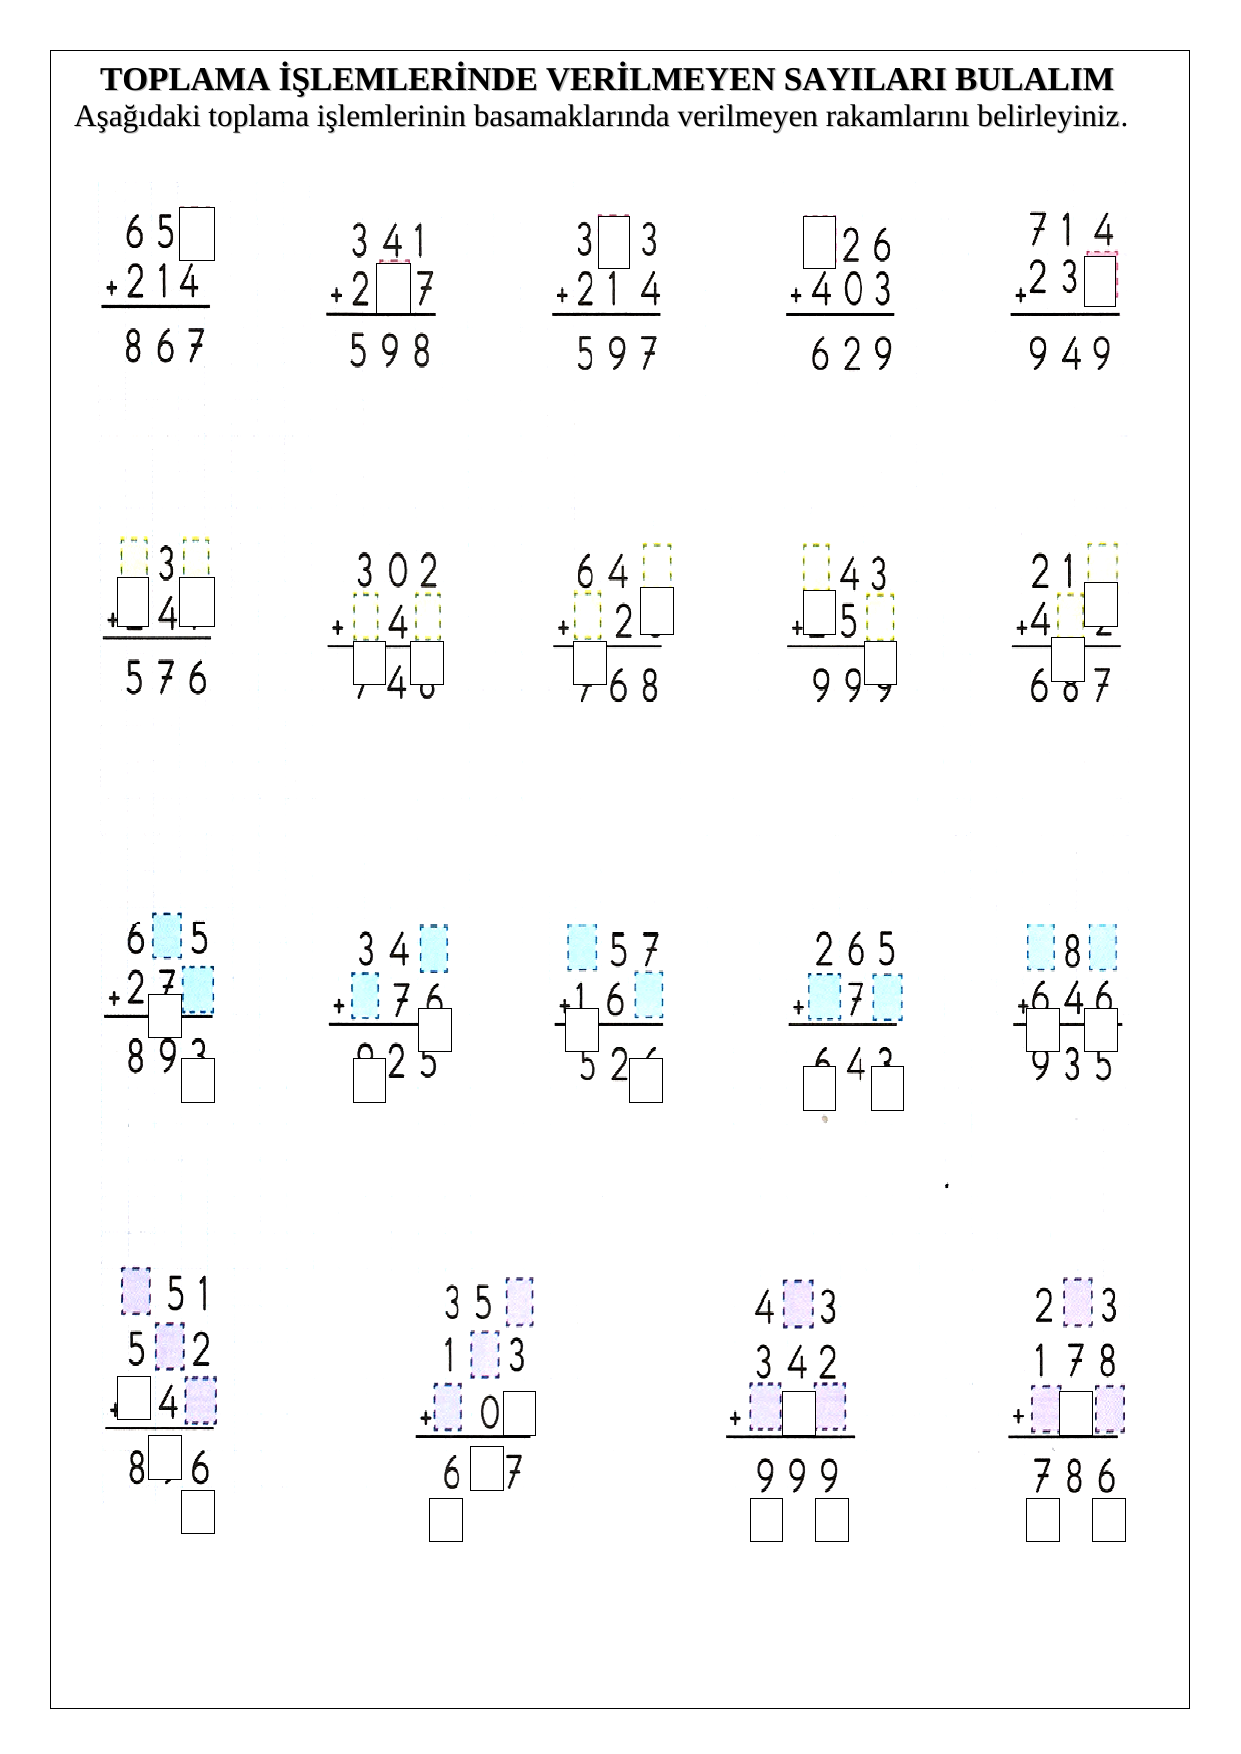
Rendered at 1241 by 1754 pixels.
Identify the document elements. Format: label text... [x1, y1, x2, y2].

text TOPLAMA İŞLEMLERİNDE VERİLMEYEN SAYILARI BULALIM [74, 59, 1167, 97]
text Aşağıdaki toplama işlemlerinin basamaklarında verilmeyen rakamlarını belirleyiniz. [74, 97, 1167, 133]
